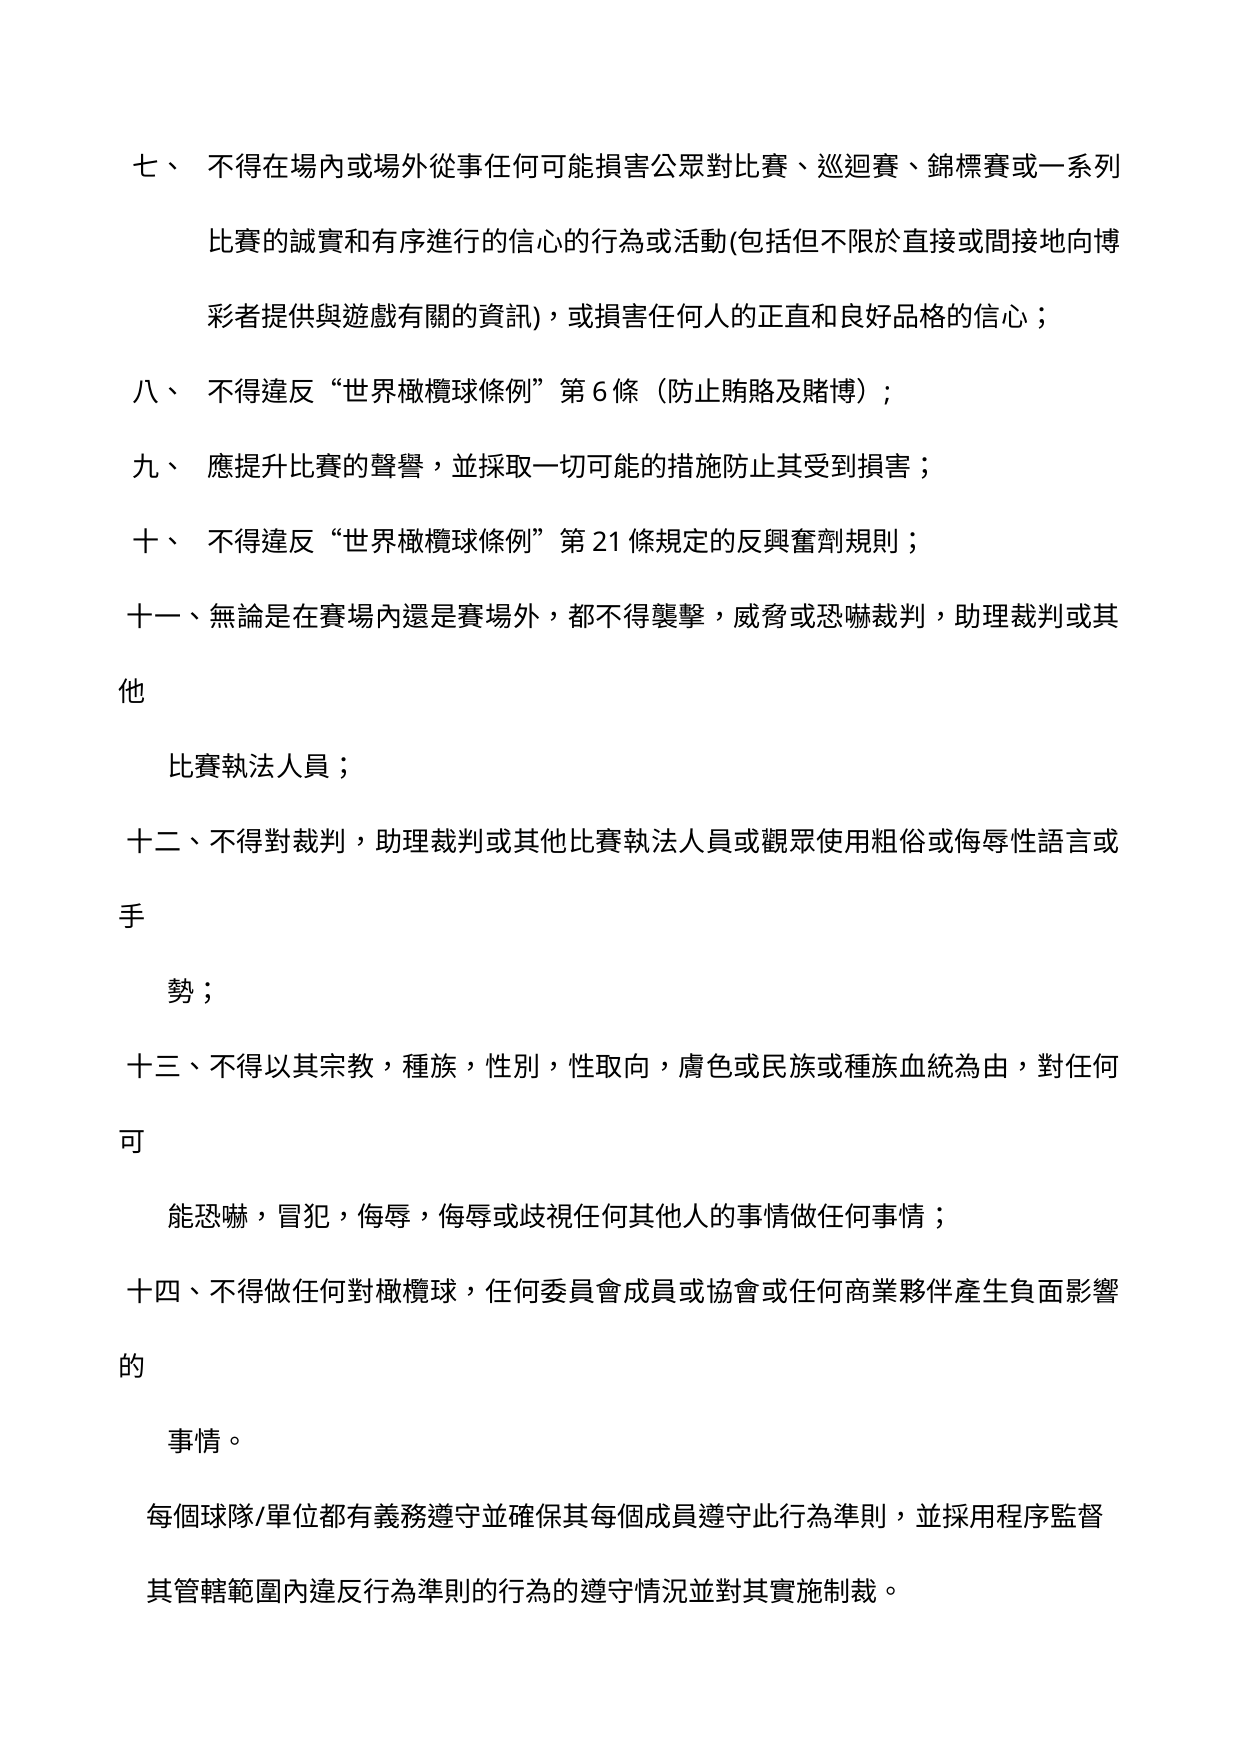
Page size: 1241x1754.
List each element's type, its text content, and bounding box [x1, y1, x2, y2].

list 不得違反“世界橄欖球條例”第21條規定的反興奮劑規則； [132, 502, 1122, 577]
text 十三、不得以其宗教，種族，性別，性取向，膚色或民族或種族血統為由，對任何可 [118, 1027, 1122, 1177]
text 其管轄範圍內違反行為準則的行為的遵守情況並對其實施制裁。 [118, 1552, 1122, 1627]
list 應提升比賽的聲譽，並採取一切可能的措施防止其受到損害； [132, 427, 1122, 502]
text 事情。 [118, 1402, 1122, 1477]
text 比賽執法人員； [118, 727, 1122, 802]
list 不得違反“世界橄欖球條例”第6條（防止賄賂及賭博）; [132, 352, 1122, 427]
text 十二、不得對裁判，助理裁判或其他比賽執法人員或觀眾使用粗俗或侮辱性語言或手 [118, 802, 1122, 952]
text 十四、不得做任何對橄欖球，任何委員會成員或協會或任何商業夥伴產生負面影響的 [118, 1252, 1122, 1402]
text 十一、無論是在賽場內還是賽場外，都不得襲擊，威脅或恐嚇裁判，助理裁判或其他 [118, 577, 1122, 727]
list 不得在場內或場外從事任何可能損害公眾對比賽、巡迴賽、錦標賽或一系列比賽的誠實和有序進行的信心的行為或活動(包括但不限於直接或間接地向博彩者提供與遊戲有關的資訊)，或損害任何人的正直和良好品格的信心； [132, 127, 1122, 352]
text 能恐嚇，冒犯，侮辱，侮辱或歧視任何其他人的事情做任何事情； [118, 1177, 1122, 1252]
text 勢； [118, 952, 1122, 1027]
text 每個球隊/單位都有義務遵守並確保其每個成員遵守此行為準則，並採用程序監督 [118, 1477, 1122, 1552]
